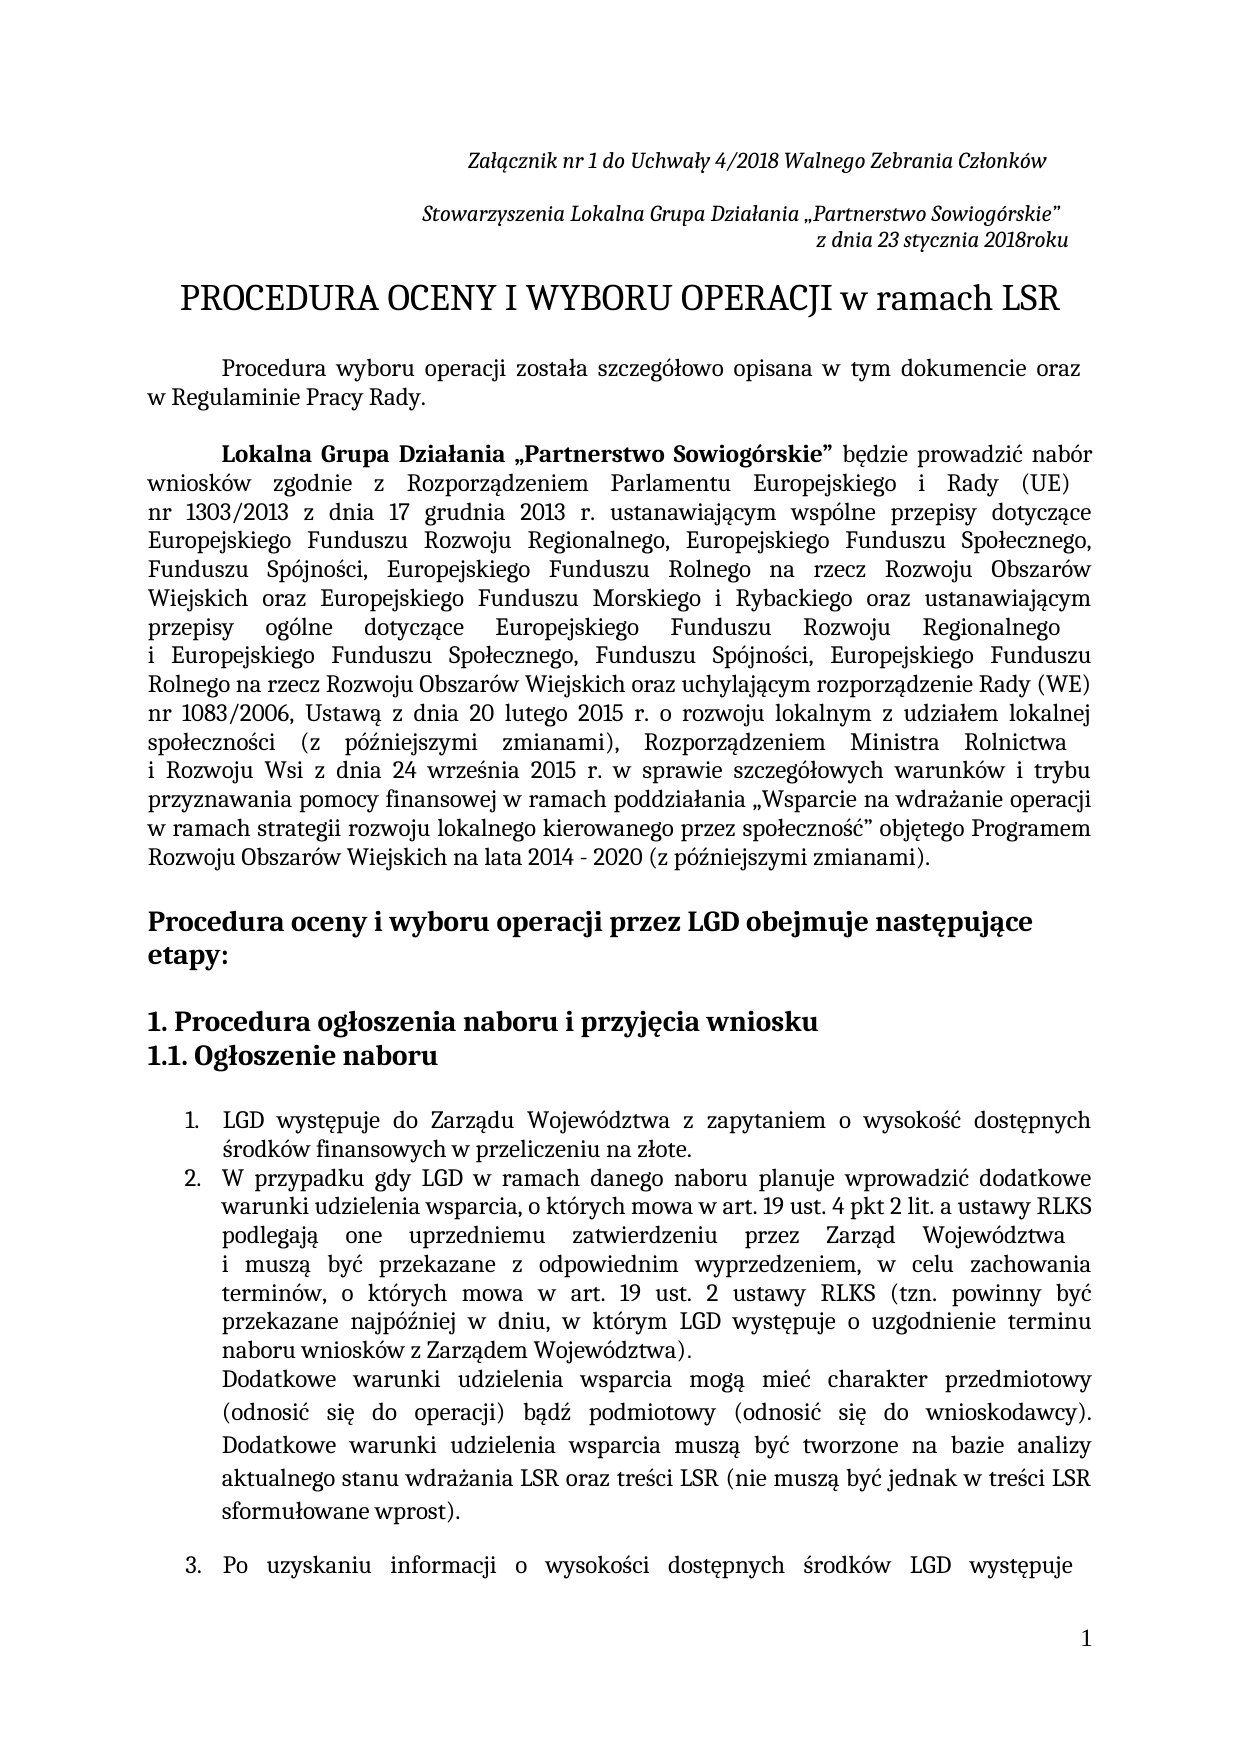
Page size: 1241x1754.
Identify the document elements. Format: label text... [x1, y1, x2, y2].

subtitle z dnia 23 stycznia 2018roku [148, 227, 1093, 253]
subtitle PROCEDURA OCENY I WYBORU OPERACJI w ramach LSR [148, 277, 1093, 320]
list Dodatkowe warunki udzielenia wsparcia mogą mieć charakter przedmiotowy (odnosić się do operacji) bądź podmiotowy (odnosić się do wnioskodawcy). Dodatkowe warunki udzielenia wsparcia muszą być tworzone na bazie analizy aktualnego stanu wdrażania LSR oraz treści LSR (nie muszą być jednak w treści LSR sformułowane wprost). [222, 1365, 1093, 1526]
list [185, 1551, 1093, 1579]
list W przypadku gdy LGD w ramach danego naboru planuje wprowadzić dodatkowe warunki udzielenia wsparcia, o których mowa w art. 19 ust. 4 pkt 2 lit. a ustawy RLKS podlegają one uprzedniemu zatwierdzeniu przez Zarząd Województwa i muszą być przekazane z odpowiednim wyprzedzeniem, w celu zachowania terminów, o których mowa w art. 19 ust. 2 ustawy RLKS (tzn. powinny być przekazane najpóźniej w dniu, w którym LGD występuje o uzgodnienie terminu naboru wniosków z Zarządem Województwa). [184, 1163, 1093, 1365]
text 1. Procedura ogłoszenia naboru i przyjęcia wniosku [148, 1005, 1093, 1039]
text Lokalna Grupa Działania „Partnerstwo Sowiogórskie” będzie prowadzić nabór wniosków zgodnie z Rozporządzeniem Parlamentu Europejskiego i Rady (UE) nr 1303/2013 z dnia 17 grudnia 2013 r. ustanawiającym wspólne przepisy dotyczące Europejskiego Funduszu Rozwoju Regionalnego, Europejskiego Funduszu Społecznego, Funduszu Spójności, Europejskiego Funduszu Rolnego na rzecz Rozwoju Obszarów Wiejskich oraz Europejskiego Funduszu Morskiego i Rybackiego oraz ustanawiającym przepisy ogólne dotyczące Europejskiego Funduszu Rozwoju Regionalnego i Europejskiego Funduszu Społecznego, Funduszu Spójności, Europejskiego Funduszu Rolnego na rzecz Rozwoju Obszarów Wiejskich oraz uchylającym rozporządzenie Rady (WE) nr 1083/2006, Ustawą z dnia 20 lutego 2015 r. o rozwoju lokalnym z udziałem lokalnej społeczności (z późniejszymi zmianami), Rozporządzeniem Ministra Rolnictwa i Rozwoju Wsi z dnia 24 września 2015 r. w sprawie szczegółowych warunków i trybu przyznawania pomocy finansowej w ramach poddziałania „Wsparcie na wdrażanie operacji w ramach strategii rozwoju lokalnego kierowanego przez społeczność” objętego Programem Rozwoju Obszarów Wiejskich na lata 2014 - 2020 (z późniejszymi zmianami). [148, 440, 1093, 871]
subtitle Załącznik nr 1 do Uchwały 4/2018 Walnego Zebrania Członków Stowarzyszenia Lokalna Grupa Działania „Partnerstwo Sowiogórskie” [161, 148, 1093, 227]
text Procedura wyboru operacji została szczegółowo opisana w tym dokumencie oraz w Regulaminie Pracy Rady. [148, 354, 1093, 411]
list LGD występuje do Zarządu Województwa z zapytaniem o wysokość dostępnych środków finansowych w przeliczeniu na złote. [185, 1106, 1093, 1163]
text 1.1. Ogłoszenie naboru [148, 1039, 1093, 1072]
text Procedura oceny i wyboru operacji przez LGD obejmuje następujące etapy: [148, 905, 1093, 972]
